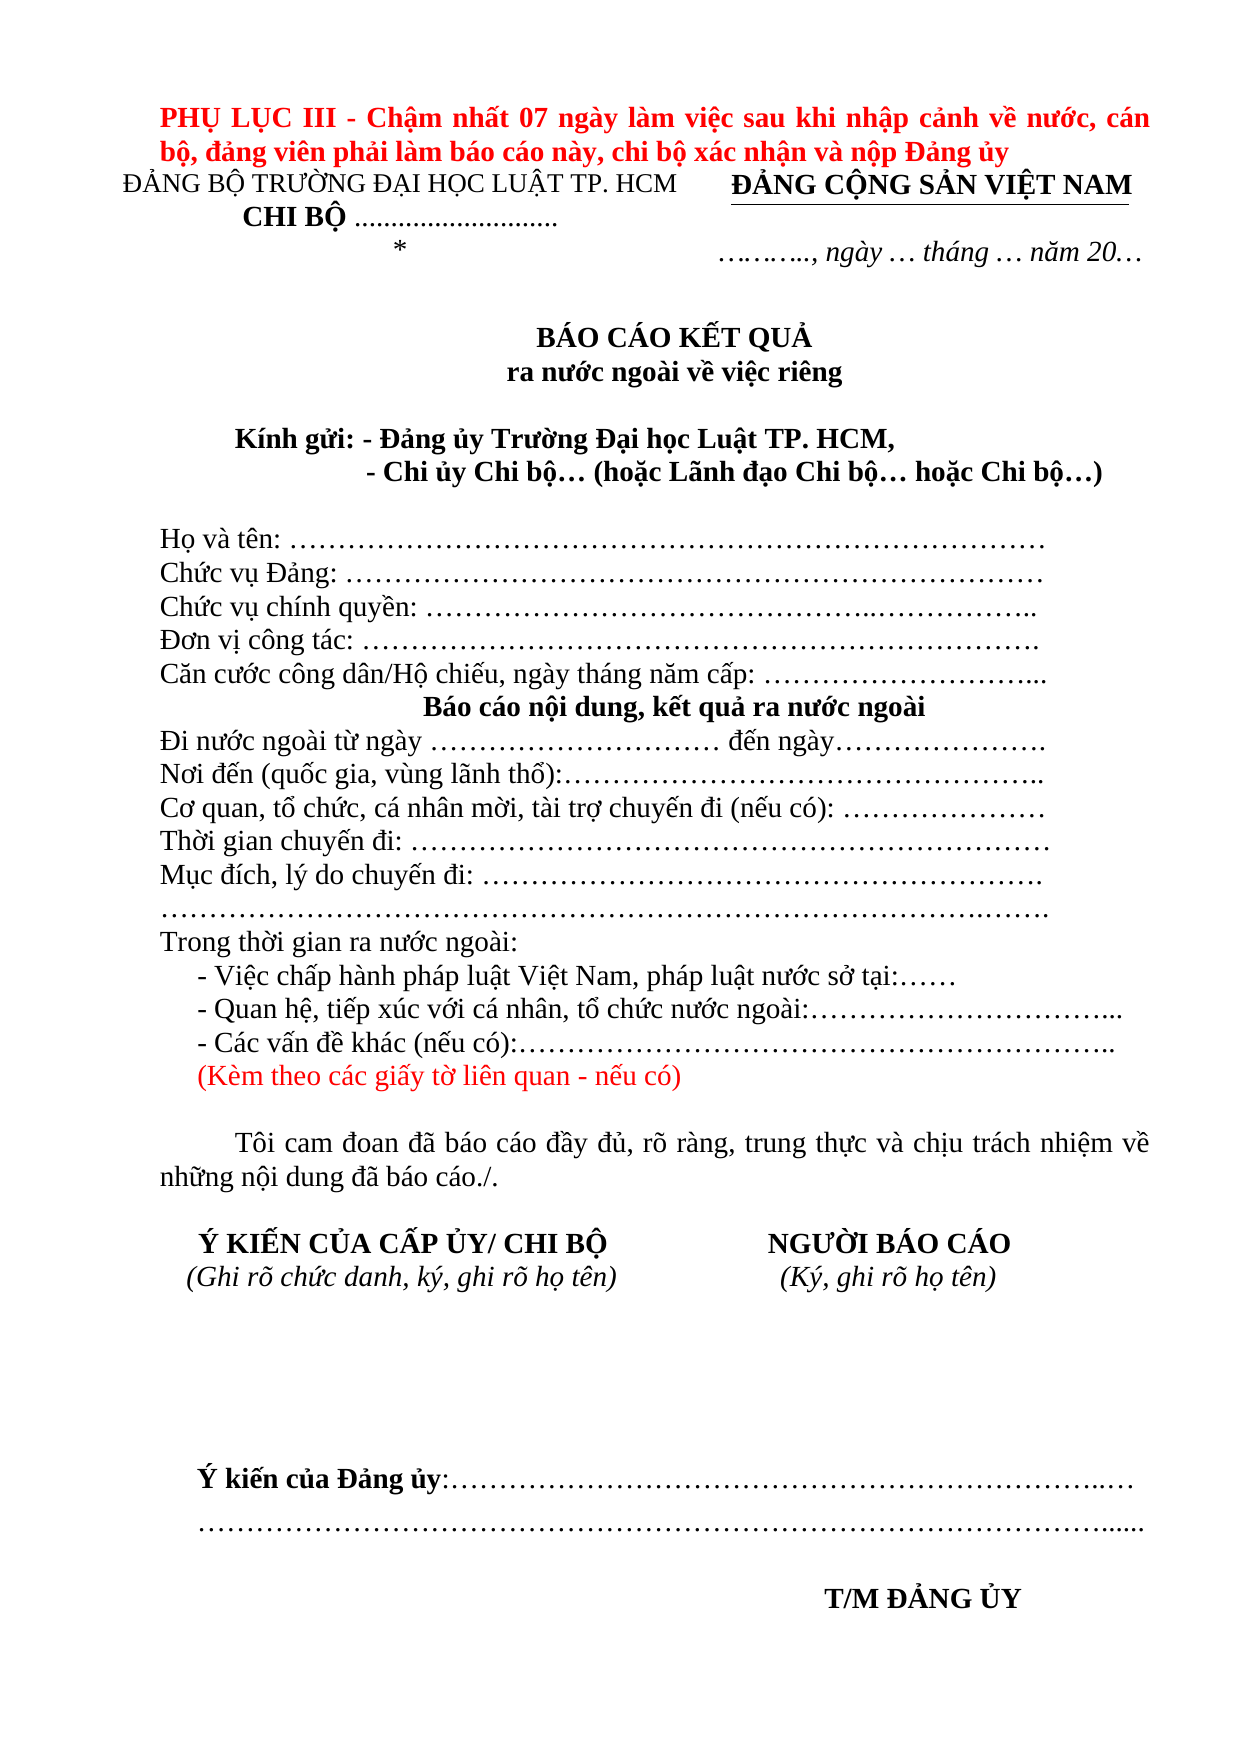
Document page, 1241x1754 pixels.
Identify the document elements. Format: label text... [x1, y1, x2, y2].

text PHỤ LỤC III - Chậm nhất 07 ngày làm việc sau khi nhập cảnh về nước, cán bộ, đảng viên phải làm báo cáo này, chi bộ xác nhận và nộp Đảng ủy [159, 100, 1152, 167]
text Trong thời gian ra nước ngoài: [159, 924, 1152, 958]
text Căn cước công dân/Hộ chiếu, ngày tháng năm cấp: ………………………... [159, 656, 1152, 689]
text Thời gian chuyến đi: ………………………………………………………… [159, 823, 1152, 857]
text Ý kiến của Đảng ủy:…………………………………………………………..… [197, 1461, 1195, 1494]
text - Các vấn đề khác (nếu có):…………………………………………………….. [197, 1025, 1152, 1058]
text - Chi ủy Chi bộ… (hoặc Lãnh đạo Chi bộ… hoặc Chi bộ…) [159, 454, 1152, 488]
text T/M ĐẢNG ỦY [197, 1581, 1195, 1615]
text Chức vụ Đảng: ……………………………………………………………… [159, 555, 1152, 589]
text Cơ quan, tổ chức, cá nhân mời, tài trợ chuyến đi (nếu có): ………………… [159, 790, 1152, 823]
text …………………………………………………………………………………...... [197, 1504, 1195, 1538]
text Họ và tên: …………………………………………………………………… [159, 522, 1152, 555]
text Kính gửi: - Đảng ủy Trường Đại học Luật TP. HCM, [159, 421, 1152, 454]
table_header ĐẢNG CỘNG SẢN VIỆT NAM ……….., ngày … tháng … năm 20… [703, 168, 1160, 320]
text Báo cáo nội dung, kết quả ra nước ngoài [197, 689, 1152, 723]
text Đi nước ngoài từ ngày ………………………… đến ngày…………………. [159, 723, 1152, 756]
text - Quan hệ, tiếp xúc với cá nhân, tổ chức nước ngoài:…………………………... [197, 991, 1152, 1025]
text Chức vụ chính quyền: ………………………………………..…………….. [159, 589, 1152, 622]
text (Kèm theo các giấy tờ liên quan - nếu có) [197, 1058, 1152, 1092]
text Nơi đến (quốc gia, vùng lãnh thổ):………………………………………….. [159, 756, 1152, 790]
text Đơn vị công tác: ……………………………………………………………. [159, 622, 1152, 656]
text Mục đích, lý do chuyến đi: …………………………………………………. [159, 857, 1152, 891]
text - Việc chấp hành pháp luật Việt Nam, pháp luật nước sở tại:…… [197, 958, 1152, 991]
text Tôi cam đoan đã báo cáo đầy đủ, rõ ràng, trung thực và chịu trách nhiệm về những nội dung đã báo cáo./. [159, 1125, 1152, 1192]
text ………………………………………………………………………….……. [159, 891, 1152, 924]
table_header ĐẢNG BỘ TRƯỜNG ĐẠI HỌC LUẬT TP. HCM CHI BỘ ............................ * [97, 168, 703, 320]
text BÁO CÁO KẾT QUẢ [159, 320, 1189, 354]
table_header Ý KIẾN CỦA CẤP ỦY/ CHI BỘ (Ghi rõ chức danh, ký, ghi rõ họ tên) [160, 1226, 646, 1427]
table_header NGƯỜI BÁO CÁO (Ký, ghi rõ họ tên) [646, 1226, 1133, 1427]
text ra nước ngoài về việc riêng [159, 354, 1189, 387]
